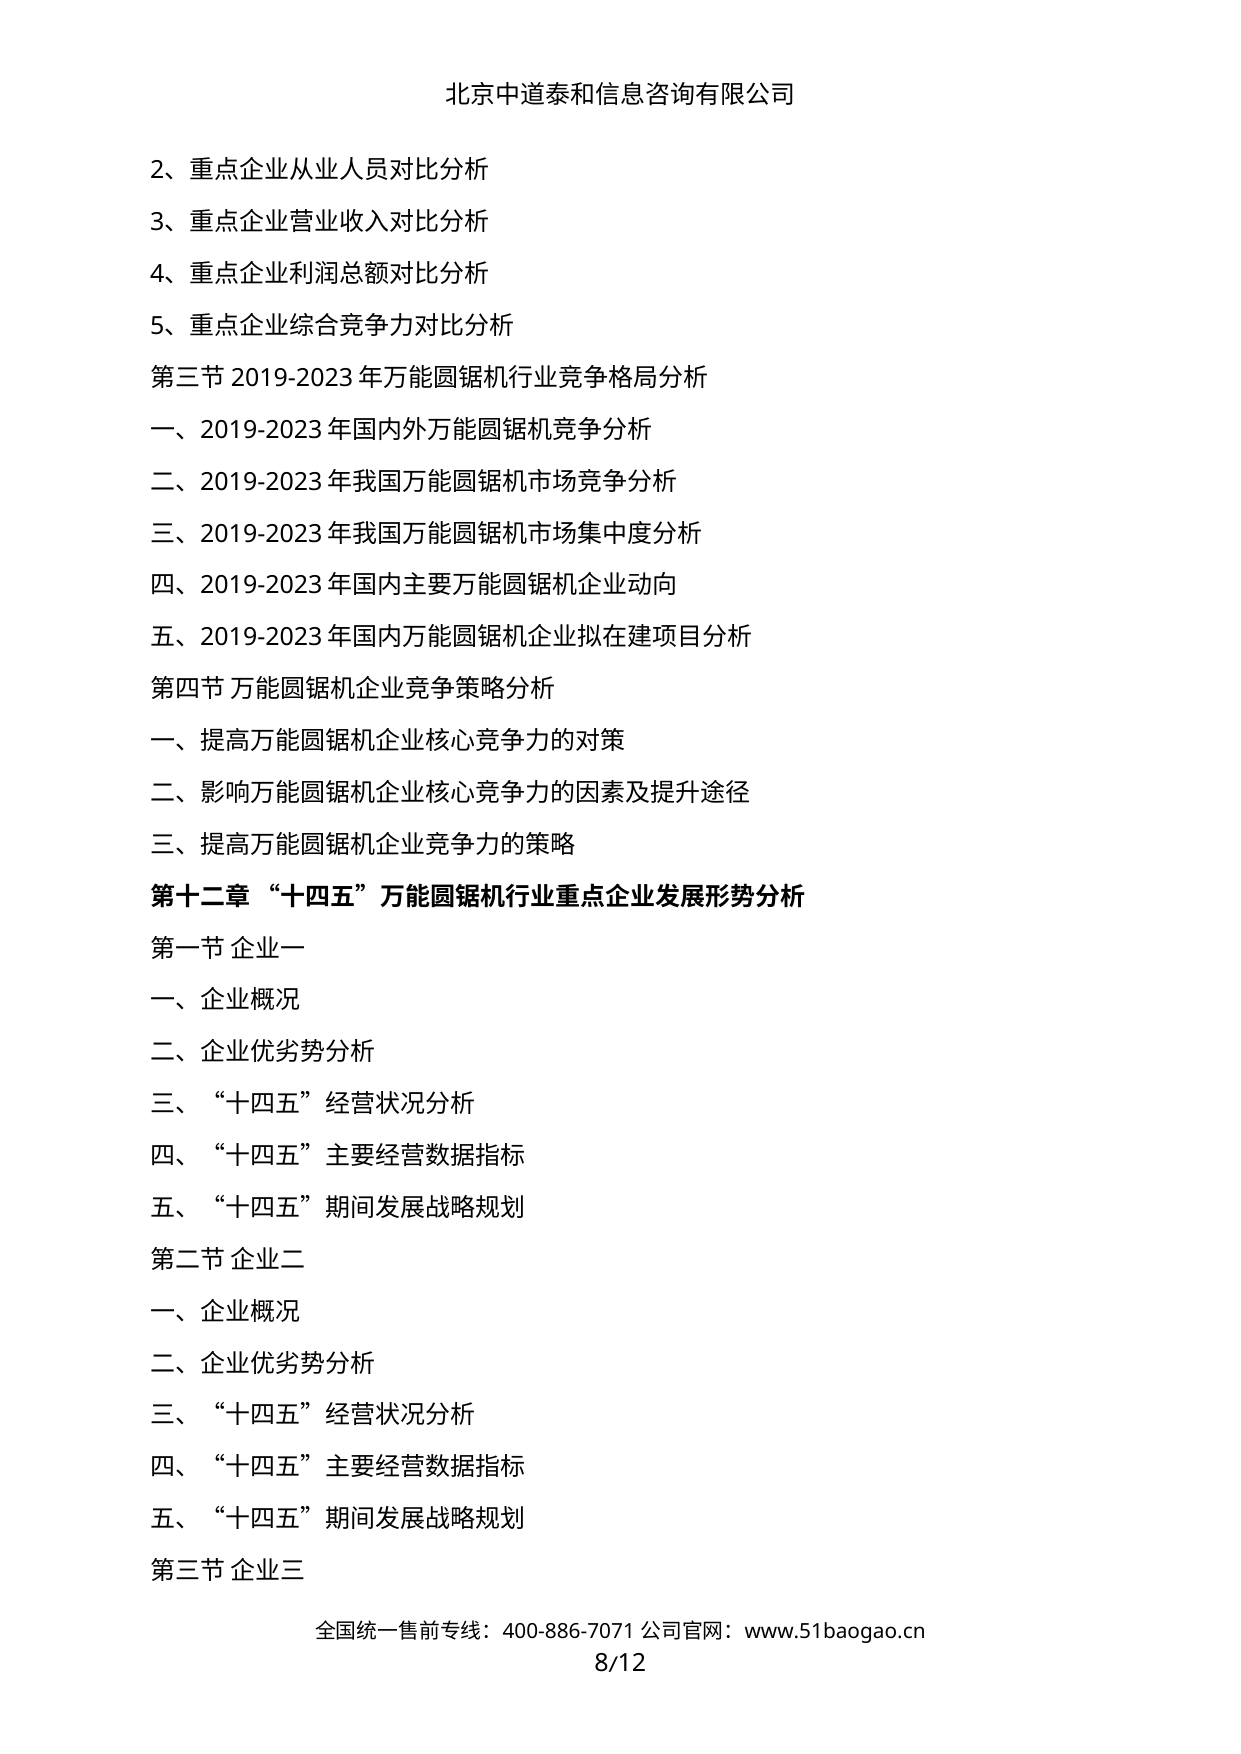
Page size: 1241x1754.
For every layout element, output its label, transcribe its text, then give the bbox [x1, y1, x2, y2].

text 三、“十四五”经营状况分析 [150, 1084, 1090, 1120]
text 一、2019-2023年国内外万能圆锯机竞争分析 [150, 409, 1090, 446]
text 二、2019-2023年我国万能圆锯机市场竞争分析 [150, 461, 1090, 497]
text 2、重点企业从业人员对比分析 [150, 150, 1090, 186]
text 五、2019-2023年国内万能圆锯机企业拟在建项目分析 [150, 617, 1090, 653]
text 一、企业概况 [150, 980, 1090, 1016]
text 第二节 企业二 [150, 1239, 1090, 1276]
text 三、提高万能圆锯机企业竞争力的策略 [150, 824, 1090, 861]
text 第十二章 “十四五”万能圆锯机行业重点企业发展形势分析 [150, 876, 1090, 912]
text 第三节 企业三 [150, 1551, 1090, 1587]
text 四、2019-2023年国内主要万能圆锯机企业动向 [150, 565, 1090, 601]
text 第三节 2019-2023年万能圆锯机行业竞争格局分析 [150, 357, 1090, 394]
text 二、企业优劣势分析 [150, 1032, 1090, 1068]
text 四、“十四五”主要经营数据指标 [150, 1136, 1090, 1172]
text 5、重点企业综合竞争力对比分析 [150, 306, 1090, 342]
text 四、“十四五”主要经营数据指标 [150, 1447, 1090, 1483]
text 第一节 企业一 [150, 928, 1090, 964]
text 第四节 万能圆锯机企业竞争策略分析 [150, 669, 1090, 705]
text 五、“十四五”期间发展战略规划 [150, 1499, 1090, 1535]
text 三、“十四五”经营状况分析 [150, 1395, 1090, 1431]
text 3、重点企业营业收入对比分析 [150, 202, 1090, 238]
text 一、企业概况 [150, 1291, 1090, 1327]
text 二、企业优劣势分析 [150, 1343, 1090, 1379]
text 一、提高万能圆锯机企业核心竞争力的对策 [150, 721, 1090, 757]
text 4、重点企业利润总额对比分析 [150, 254, 1090, 290]
text 五、“十四五”期间发展战略规划 [150, 1187, 1090, 1224]
text 三、2019-2023年我国万能圆锯机市场集中度分析 [150, 513, 1090, 549]
text 二、影响万能圆锯机企业核心竞争力的因素及提升途径 [150, 772, 1090, 809]
